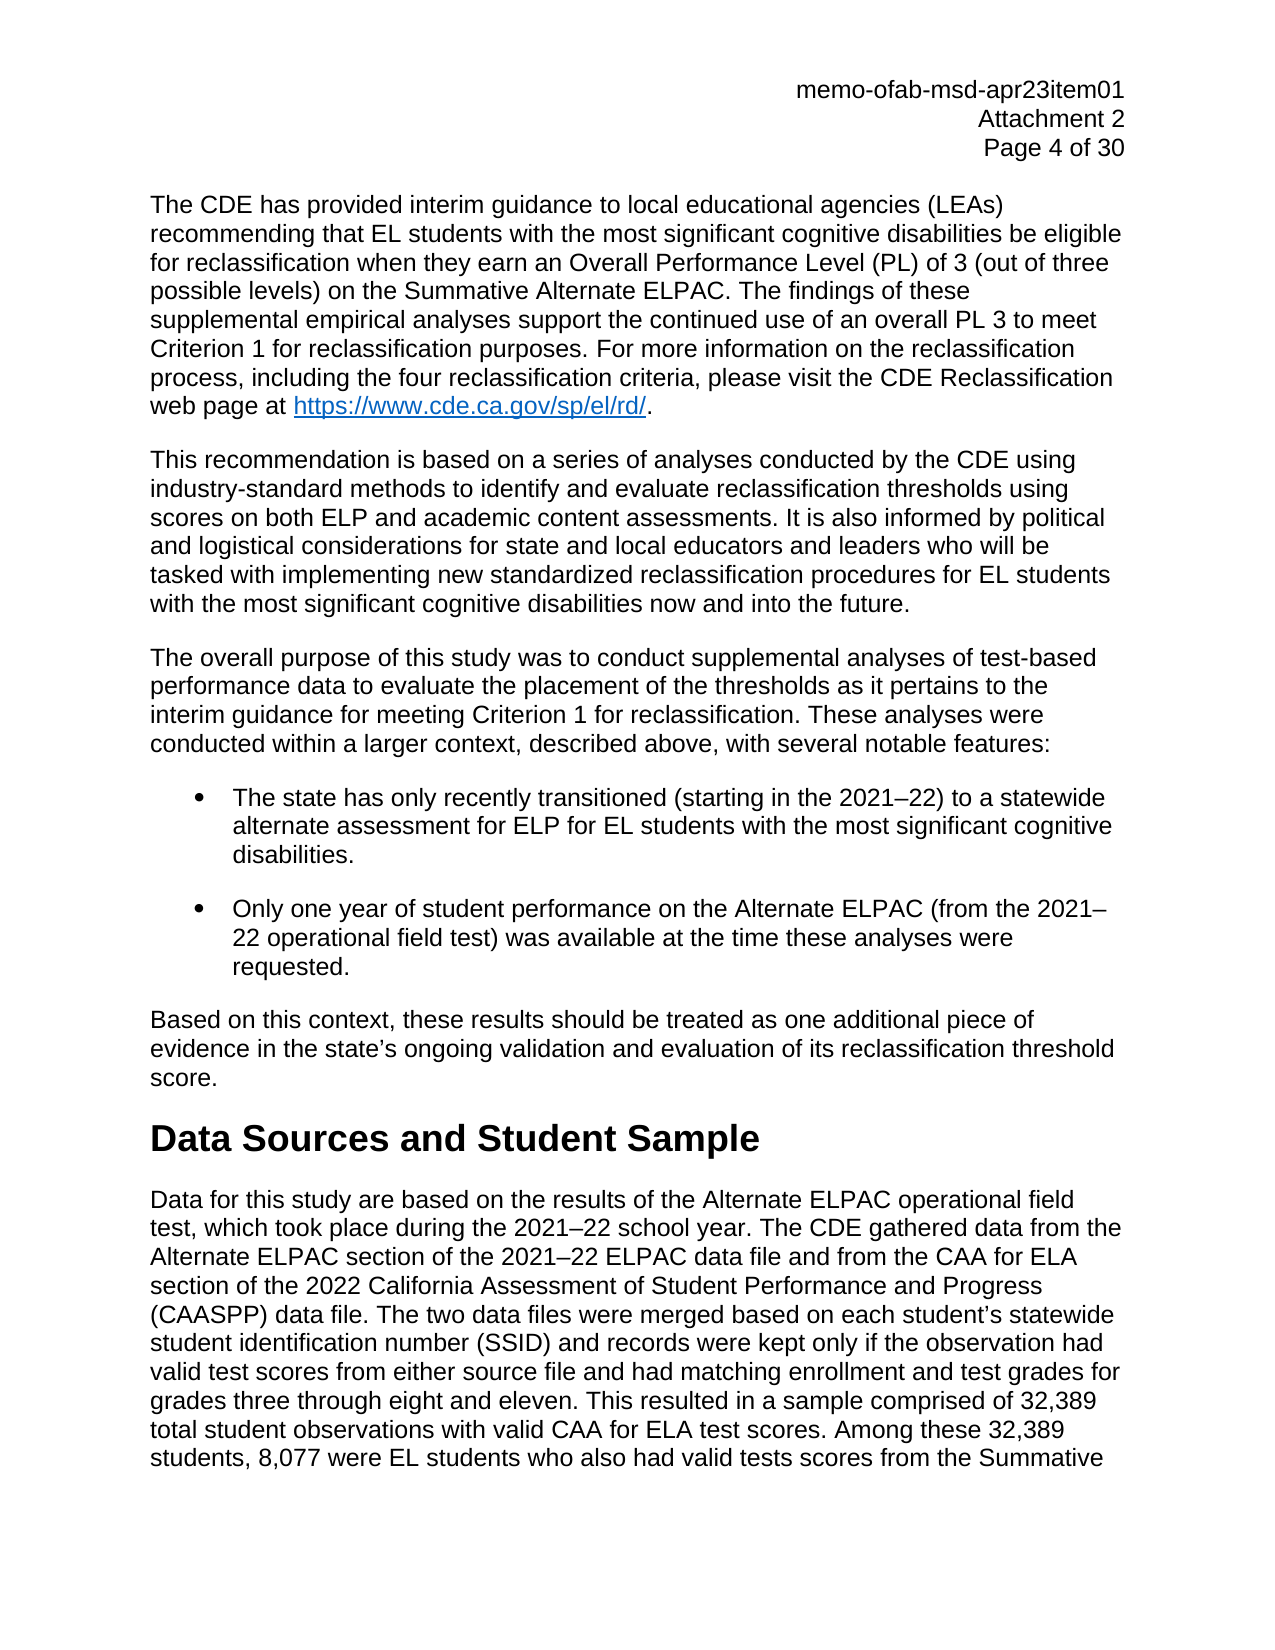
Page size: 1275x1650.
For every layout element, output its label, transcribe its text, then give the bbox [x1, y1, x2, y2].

list Only one year of student performance on the Alternate ELPAC (from the 2021–22 operational field test) was available at the time these analyses were requested. [194, 894, 1125, 980]
subtitle Data Sources and Student Sample [150, 1116, 1125, 1159]
text This recommendation is based on a series of analyses conducted by the CDE using industry-standard methods to identify and evaluate reclassification thresholds using scores on both ELP and academic content assessments. It is also informed by political and logistical considerations for state and local educators and leaders who will be tasked with implementing new standardized reclassification procedures for EL students with the most significant cognitive disabilities now and into the future. [150, 445, 1125, 617]
text The CDE has provided interim guidance to local educational agencies (LEAs) recommending that EL students with the most significant cognitive disabilities be eligible for reclassification when they earn an Overall Performance Level (PL) of 3 (out of three possible levels) on the Summative Alternate ELPAC. The findings of these supplemental empirical analyses support the continued use of an overall PL 3 to meet Criterion 1 for reclassification purposes. For more information on the reclassification process, including the four reclassification criteria, please visit the CDE Reclassification web page at https://www.cde.ca.gov/sp/el/rd/. [150, 190, 1125, 420]
list The state has only recently transitioned (starting in the 2021–22) to a statewide alternate assessment for ELP for EL students with the most significant cognitive disabilities. [195, 782, 1125, 869]
text The overall purpose of this study was to conduct supplemental analyses of test-based performance data to evaluate the placement of the thresholds as it pertains to the interim guidance for meeting Criterion 1 for reclassification. These analyses were conducted within a larger context, described above, with several notable features: [150, 642, 1125, 757]
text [150, 1184, 1125, 1472]
text Based on this context, these results should be treated as one additional piece of evidence in the state’s ongoing validation and evaluation of its reclassification threshold score. [150, 1005, 1125, 1091]
